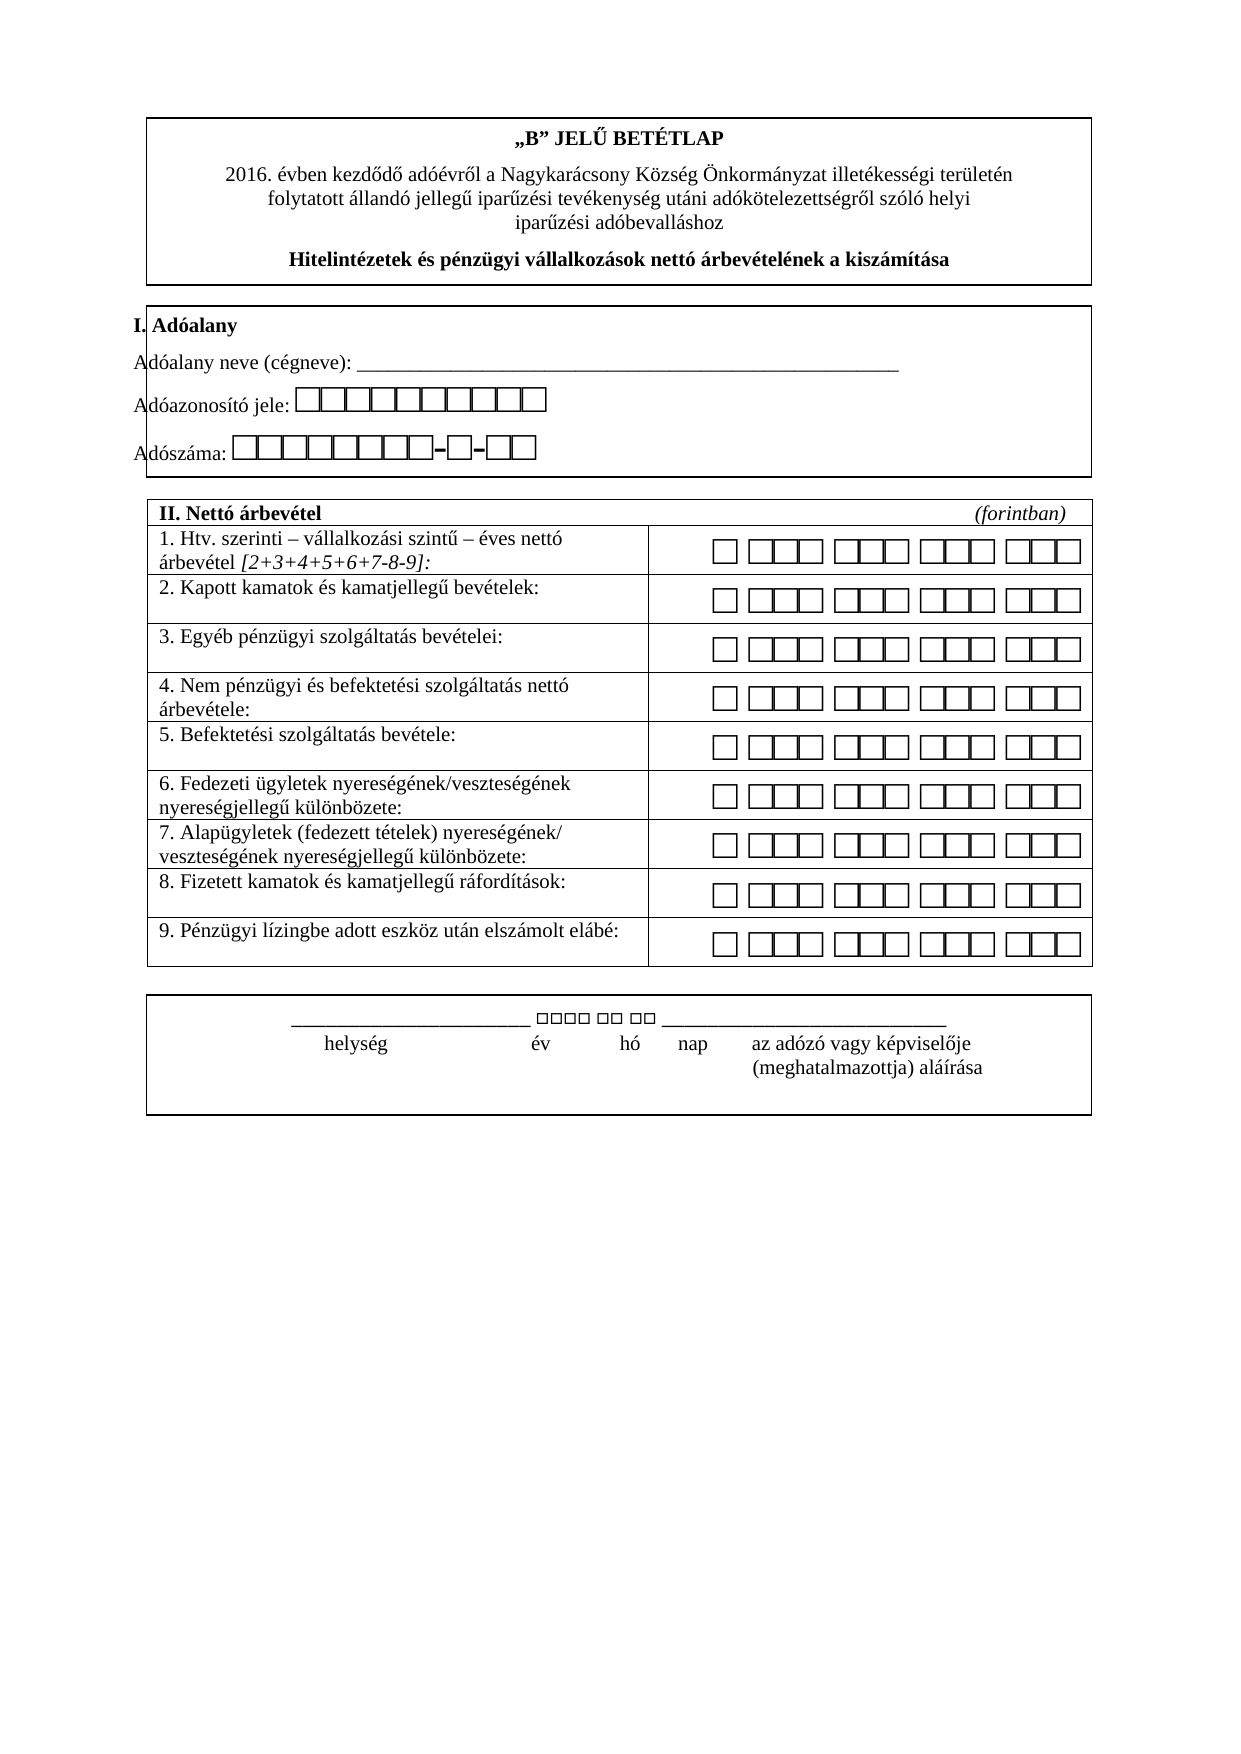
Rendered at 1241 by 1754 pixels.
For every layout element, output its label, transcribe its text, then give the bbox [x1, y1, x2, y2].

table_cell □ □□□ □□□ □□□ □□□ [649, 820, 1092, 868]
table_cell □ □□□ □□□ □□□ □□□ [649, 673, 1092, 721]
table_cell □ □□□ □□□ □□□ □□□ [649, 869, 1092, 917]
table_cell 5. Befektetési szolgáltatás bevétele: [148, 722, 648, 770]
table_header II. Nettó árbevétel (forintban) [148, 500, 1092, 524]
table_cell 6. Fedezeti ügyletek nyereségének/veszteségének nyereségjellegű különbözete: [148, 771, 648, 819]
table_cell 3. Egyéb pénzügyi szolgáltatás bevételei: [148, 624, 648, 672]
table_cell 8. Fizetett kamatok és kamatjellegű ráfordítások: [148, 869, 648, 917]
table_cell □ □□□ □□□ □□□ □□□ [649, 526, 1092, 574]
table_cell 7. Alapügyletek (fedezett tételek) nyereségének/ veszteségének nyereségjellegű különbözete: [148, 820, 648, 868]
table_cell □ □□□ □□□ □□□ □□□ [649, 918, 1092, 966]
table_cell 9. Pénzügyi lízingbe adott eszköz után elszámolt elábé: [148, 918, 648, 966]
table_cell 2. Kapott kamatok és kamatjellegű bevételek: [148, 575, 648, 623]
table_cell 1. Htv. szerinti – vállalkozási szintű – éves nettó árbevétel [2+3+4+5+6+7-8-9]: [148, 526, 648, 574]
table_cell □ □□□ □□□ □□□ □□□ [649, 575, 1092, 623]
table_cell □ □□□ □□□ □□□ □□□ [649, 624, 1092, 672]
table_cell 4. Nem pénzügyi és befektetési szolgáltatás nettó árbevétele: [148, 673, 648, 721]
table_cell □ □□□ □□□ □□□ □□□ [649, 722, 1092, 770]
table_cell □ □□□ □□□ □□□ □□□ [649, 771, 1092, 819]
